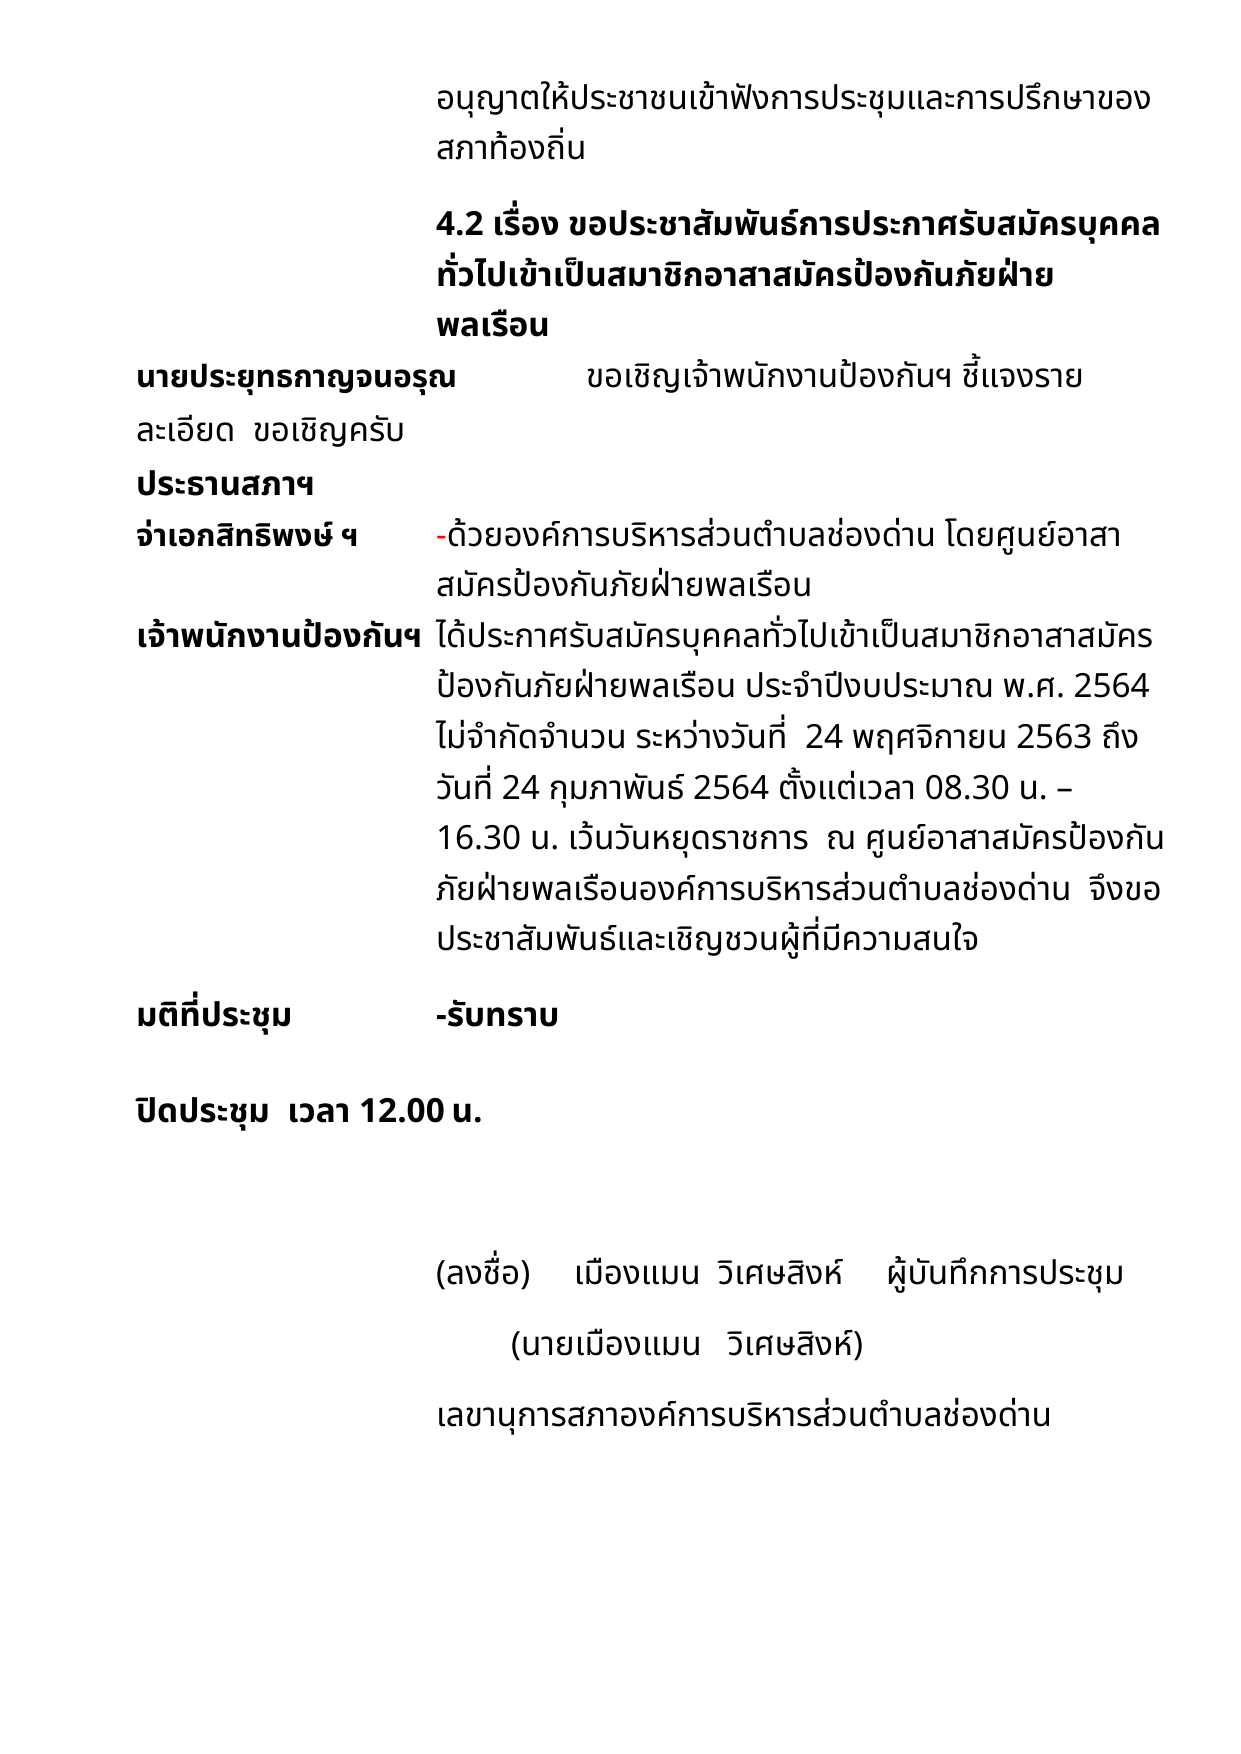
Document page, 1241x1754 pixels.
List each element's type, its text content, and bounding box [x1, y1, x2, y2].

text เจ้าพนักงานป้องกันฯ ได้ประกาศรับสมัครบุคคลทั่วไปเข้าเป็นสมาชิกอาสาสมัครป้องกันภัยฝ่ายพลเรือน ประจำปีงบประมาณ พ.ศ. 2564 ไม่จำกัดจำนวน ระหว่างวันที่ 24 พฤศจิกายน 2563 ถึง วันที่ 24 กุมภาพันธ์ 2564 ตั้งแต่เวลา 08.30 น. – 16.30 น. เว้นวันหยุดราชการ ณ ศูนย์อาสาสมัครป้องกันภัยฝ่ายพลเรือนองค์การบริหารส่วนตำบลช่องด่าน จึงขอประชาสัมพันธ์และเชิญชวนผู้ที่มีความสนใจ [136, 612, 1167, 966]
text มติที่ประชุม -รับทราบ [136, 991, 1167, 1042]
text ประธานสภาฯ [136, 460, 1167, 511]
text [436, 74, 1167, 175]
text จ่าเอกสิทธิพงษ์ ฯ -ด้วยองค์การบริหารส่วนตำบลช่องด่าน โดยศูนย์อาสาสมัครป้องกันภัยฝ่ายพลเรือน [136, 511, 1167, 612]
text (นายเมืองแมน วิเศษสิงห์) [436, 1320, 1167, 1371]
subtitle เลขานุการสภาองค์การบริหารส่วนตำบลช่องด่าน [361, 1391, 1167, 1442]
text นายประยุทธกาญจนอรุณ ขอเชิญเจ้าพนักงานป้องกันฯ ชี้แจงรายละเอียด ขอเชิญครับ [136, 352, 1167, 456]
text (ลงชื่อ) เมืองแมน วิเศษสิงห์ ผู้บันทึกการประชุม [361, 1249, 1167, 1299]
text 4.2 เรื่อง ขอประชาสัมพันธ์การประกาศรับสมัครบุคคลทั่วไปเข้าเป็นสมาชิกอาสาสมัครป้องกันภัยฝ่ายพลเรือน [436, 200, 1167, 352]
text ปิดประชุม เวลา 12.00น. [136, 1087, 1167, 1138]
